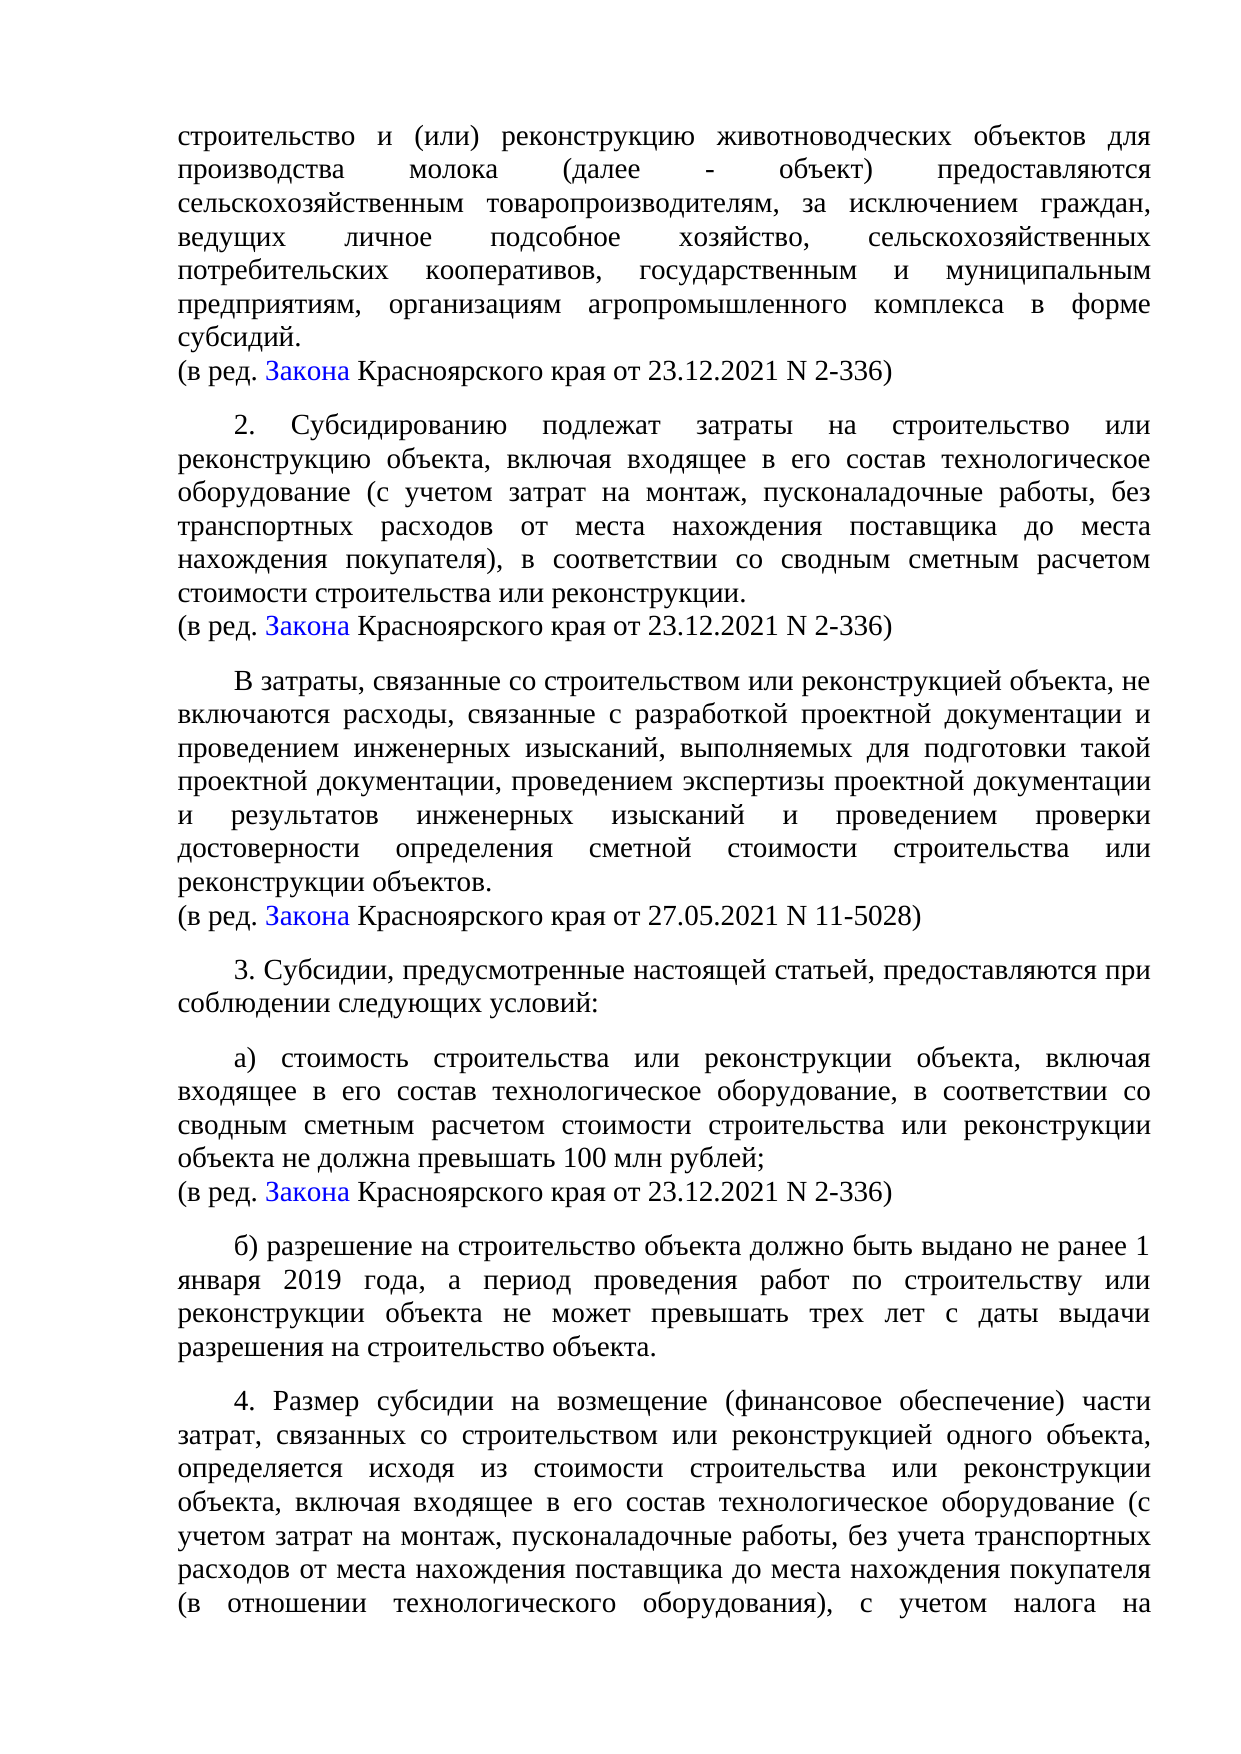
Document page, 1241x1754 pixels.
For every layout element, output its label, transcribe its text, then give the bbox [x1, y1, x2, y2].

text (в ред. Закона Красноярского края от 27.05.2021 N 11-5028) [177, 898, 1152, 931]
text (в ред. Закона Красноярского края от 23.12.2021 N 2-336) [177, 608, 1152, 642]
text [177, 1383, 1152, 1618]
text (в ред. Закона Красноярского края от 23.12.2021 N 2-336) [177, 353, 1152, 386]
text 2. Субсидированию подлежат затраты на строительство или реконструкцию объекта, включая входящее в его состав технологическое оборудование (с учетом затрат на монтаж, пусконаладочные работы, без транспортных расходов от места нахождения поставщика до места нахождения покупателя), в соответствии со сводным сметным расчетом стоимости строительства или реконструкции. [177, 407, 1152, 608]
text б) разрешение на строительство объекта должно быть выдано не ранее 1 января 2019 года, а период проведения работ по строительству или реконструкции объекта не может превышать трех лет с даты выдачи разрешения на строительство объекта. [177, 1228, 1152, 1363]
text В затраты, связанные со строительством или реконструкцией объекта, не включаются расходы, связанные с разработкой проектной документации и проведением инженерных изысканий, выполняемых для подготовки такой проектной документации, проведением экспертизы проектной документации и результатов инженерных изысканий и проведением проверки достоверности определения сметной стоимости строительства или реконструкции объектов. [177, 663, 1152, 898]
text а) стоимость строительства или реконструкции объекта, включая входящее в его состав технологическое оборудование, в соответствии со сводным сметным расчетом стоимости строительства или реконструкции объекта не должна превышать 100 млн рублей; [177, 1040, 1152, 1174]
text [177, 118, 1152, 353]
text (в ред. Закона Красноярского края от 23.12.2021 N 2-336) [177, 1174, 1152, 1208]
text 3. Субсидии, предусмотренные настоящей статьей, предоставляются при соблюдении следующих условий: [177, 952, 1152, 1019]
